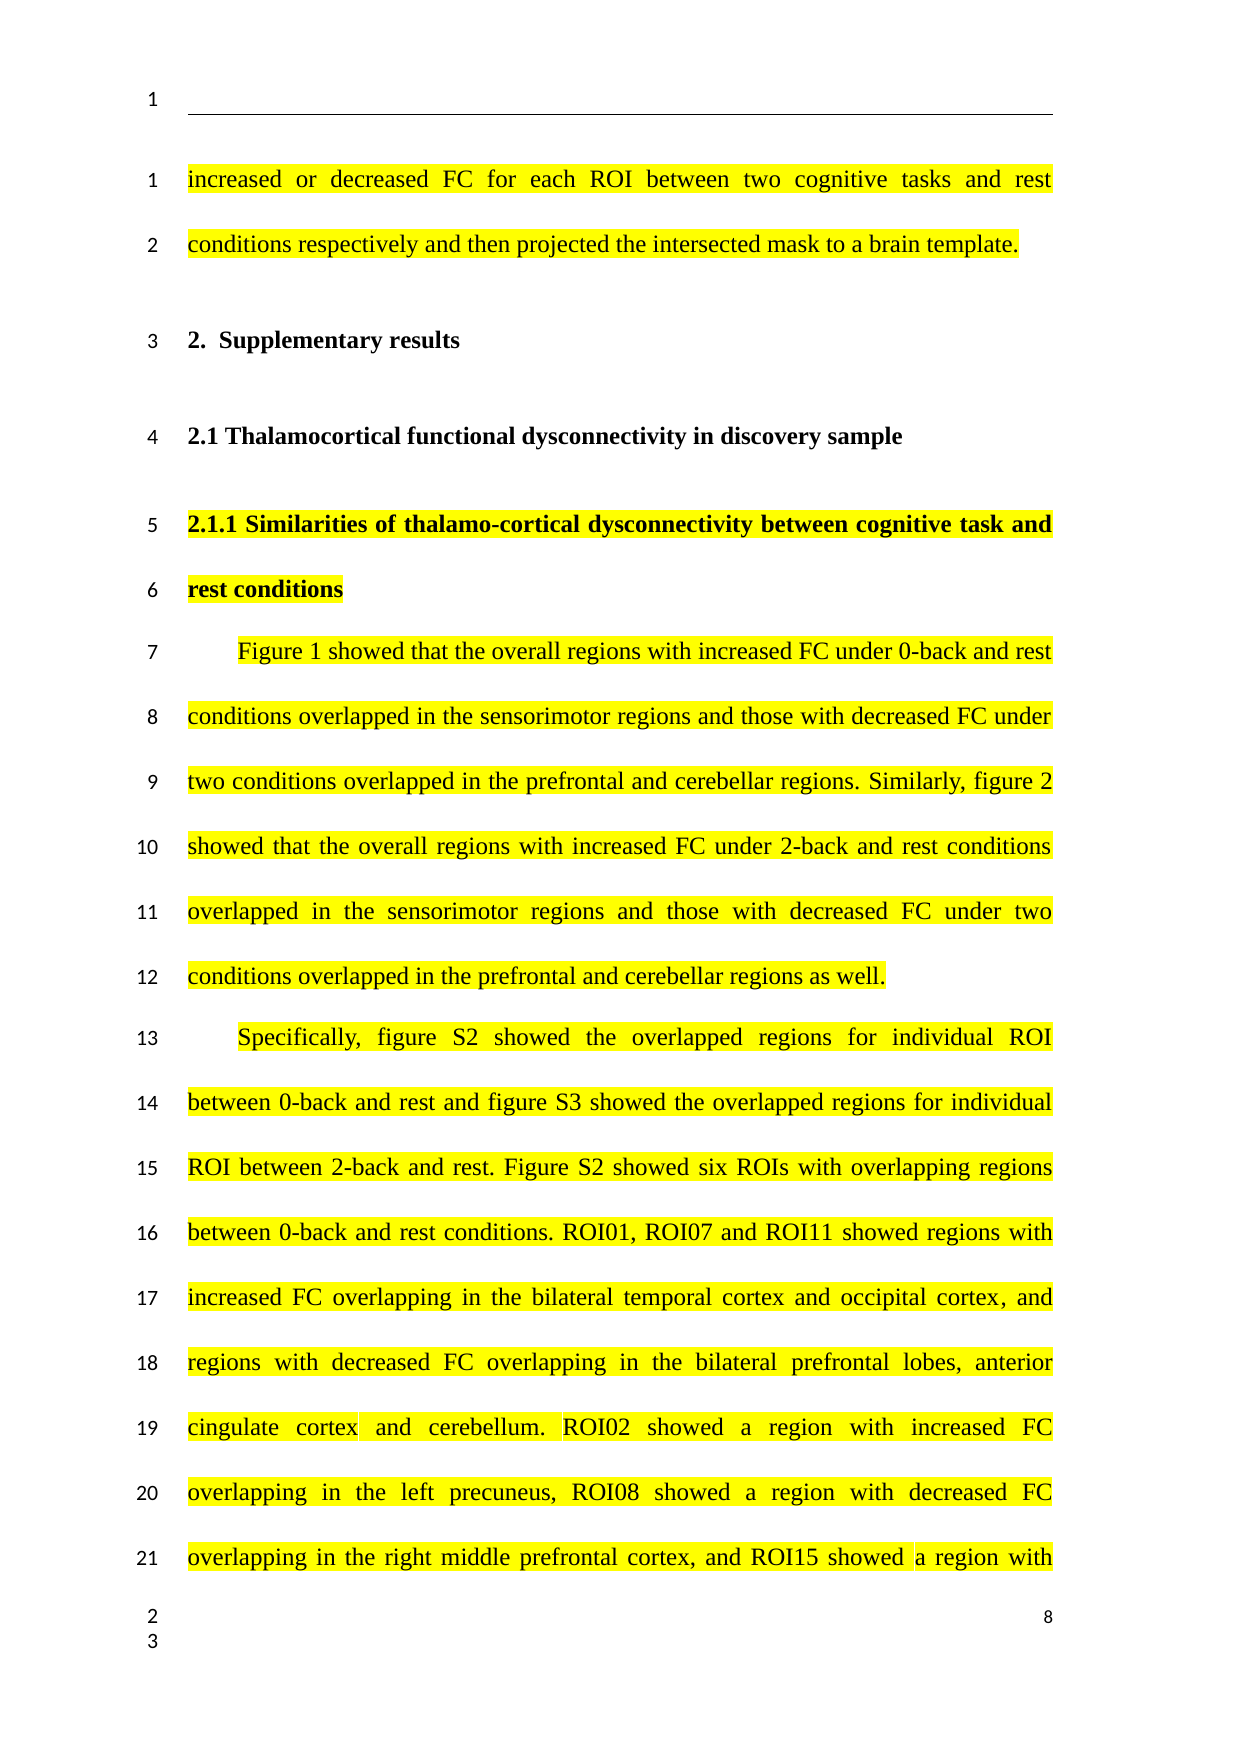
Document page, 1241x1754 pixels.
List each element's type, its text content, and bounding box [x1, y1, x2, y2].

text 2.1.1 Similarities of thalamo-cortical dysconnectivity between cognitive task and rest conditions [187, 508, 1053, 605]
subtitle 2.1 Thalamocortical functional dysconnectivity in discovery sample [187, 419, 1053, 452]
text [187, 162, 1053, 259]
text Figure 1 showed that the overall regions with increased FC under 0-back and rest conditions overlapped in the sensorimotor regions and those with decreased FC under two conditions overlapped in the prefrontal and cerebellar regions. Similarly, figure 2 showed that the overall regions with increased FC under 2-back and rest conditions overlapped in the sensorimotor regions and those with decreased FC under two conditions overlapped in the prefrontal and cerebellar regions as well. [187, 779, 1053, 991]
subtitle 2. Supplementary results [187, 324, 1053, 356]
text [187, 1370, 1053, 1573]
text Figure 1 showed that the overall regions with increased FC under 0-back and rest conditions overlapped in the sensorimotor regions and those with decreased FC under two conditions overlapped in the prefrontal and cerebellar regions. Similarly, figure 2 showed that the overall regions with increased FC under 2-back and rest conditions overlapped in the sensorimotor regions and those with decreased FC under two conditions overlapped in the prefrontal and cerebellar regions as well. [187, 634, 1053, 778]
